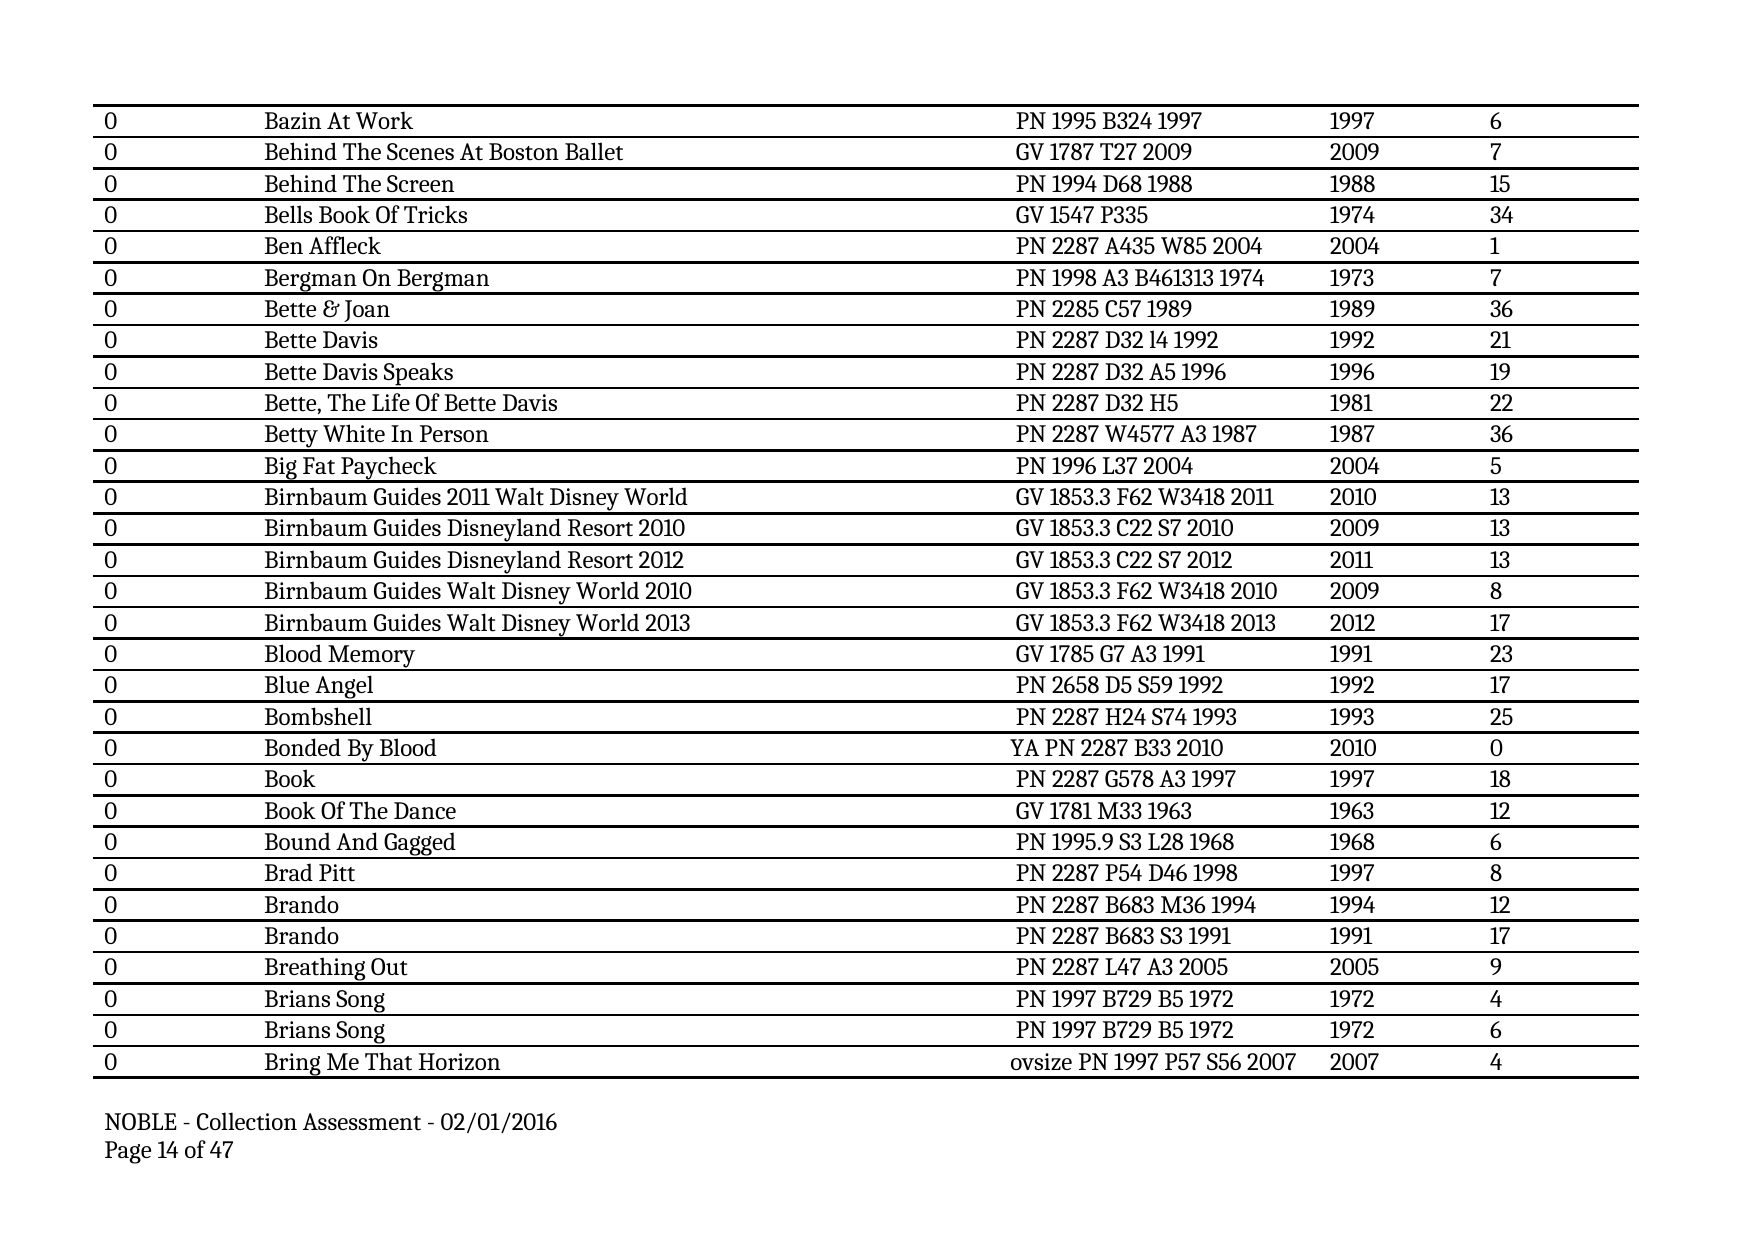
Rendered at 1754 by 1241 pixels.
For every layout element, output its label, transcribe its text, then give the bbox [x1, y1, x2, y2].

table_cell 8 [1479, 859, 1638, 888]
table_cell 36 [1479, 420, 1638, 449]
table_cell 1974 [1319, 201, 1478, 229]
table_cell PN 2287 D32 l4 1992 [999, 326, 1319, 355]
table_cell 0 [93, 1047, 253, 1076]
table_cell PN 1994 D68 1988 [999, 170, 1319, 198]
table_cell Birnbaum Guides Disneyland Resort 2010 [253, 515, 999, 543]
table_cell 2009 [1319, 138, 1478, 167]
table_cell GV 1853.3 F62 W3418 2013 [999, 608, 1319, 637]
table_cell 1973 [1319, 264, 1478, 292]
table_cell Bazin At Work [253, 107, 999, 136]
table_cell 1992 [1319, 326, 1478, 355]
table_cell 0 [93, 326, 253, 355]
table_cell 0 [93, 170, 253, 198]
table_cell 0 [93, 953, 253, 982]
table_cell 1972 [1319, 985, 1478, 1013]
table_cell Birnbaum Guides Walt Disney World 2013 [253, 608, 999, 637]
table_cell PN 1998 A3 B461313 1974 [999, 264, 1319, 292]
table_cell 18 [1479, 765, 1638, 794]
table_cell Brando [253, 922, 999, 951]
table_cell 1997 [1319, 859, 1478, 888]
table_cell 0 [93, 577, 253, 606]
table_cell 2009 [1319, 515, 1478, 543]
table_cell Book Of The Dance [253, 797, 999, 825]
table_cell Blue Angel [253, 671, 999, 700]
table_cell 2009 [1319, 577, 1478, 606]
table_cell 0 [93, 264, 253, 292]
table_cell 2005 [1319, 953, 1478, 982]
table_cell 13 [1479, 483, 1638, 512]
table_cell PN 2287 B683 M36 1994 [999, 891, 1319, 919]
table_cell 1991 [1319, 922, 1478, 951]
table_cell 13 [1479, 515, 1638, 543]
table_cell 0 [93, 138, 253, 167]
table_cell 2004 [1319, 452, 1478, 480]
table_cell Bette, The Life Of Bette Davis [253, 389, 999, 418]
table_cell Birnbaum Guides 2011 Walt Disney World [253, 483, 999, 512]
table_cell Brians Song [253, 985, 999, 1013]
table_cell 13 [1479, 546, 1638, 574]
table_cell PN 2658 D5 S59 1992 [999, 671, 1319, 700]
table_cell 0 [93, 859, 253, 888]
table_cell 4 [1479, 1047, 1638, 1076]
table_cell 17 [1479, 608, 1638, 637]
table_cell 0 [93, 295, 253, 324]
table_cell 1972 [1319, 1016, 1478, 1045]
table_cell Bells Book Of Tricks [253, 201, 999, 229]
table_cell 4 [1479, 985, 1638, 1013]
table_cell 1968 [1319, 828, 1478, 857]
table_cell Behind The Screen [253, 170, 999, 198]
table_cell 0 [93, 891, 253, 919]
table_cell 1987 [1319, 420, 1478, 449]
table_cell PN 2287 H24 S74 1993 [999, 703, 1319, 731]
table_cell 0 [93, 765, 253, 794]
table_cell 0 [93, 452, 253, 480]
table_cell 1992 [1319, 671, 1478, 700]
table_cell 2010 [1319, 483, 1478, 512]
table_cell 0 [93, 201, 253, 229]
table_cell 0 [93, 703, 253, 731]
table_cell 1997 [1319, 107, 1478, 136]
table_cell 0 [93, 107, 253, 136]
table_cell 7 [1479, 138, 1638, 167]
table_cell 8 [1479, 577, 1638, 606]
table_cell PN 1997 B729 B5 1972 [999, 985, 1319, 1013]
table_cell Bring Me That Horizon [253, 1047, 999, 1076]
table_cell YA PN 2287 B33 2010 [999, 734, 1319, 763]
table_cell 19 [1479, 358, 1638, 386]
table_cell PN 2287 D32 H5 [999, 389, 1319, 418]
table_cell 0 [93, 1016, 253, 1045]
table_cell 15 [1479, 170, 1638, 198]
table_cell 2012 [1319, 608, 1478, 637]
table_cell GV 1853.3 C22 S7 2010 [999, 515, 1319, 543]
table_cell 22 [1479, 389, 1638, 418]
table_cell PN 1996 L37 2004 [999, 452, 1319, 480]
table_cell 6 [1479, 828, 1638, 857]
table_cell GV 1787 T27 2009 [999, 138, 1319, 167]
table_cell Betty White In Person [253, 420, 999, 449]
table_cell Brad Pitt [253, 859, 999, 888]
table_cell Bergman On Bergman [253, 264, 999, 292]
table_cell 1993 [1319, 703, 1478, 731]
table_cell 0 [93, 640, 253, 668]
table_cell Bette & Joan [253, 295, 999, 324]
table_cell 0 [93, 515, 253, 543]
table_cell Bound And Gagged [253, 828, 999, 857]
table_cell PN 2287 A435 W85 2004 [999, 232, 1319, 261]
table_cell PN 2287 G578 A3 1997 [999, 765, 1319, 794]
table_cell 12 [1479, 797, 1638, 825]
table_cell 25 [1479, 703, 1638, 731]
table_cell 0 [93, 546, 253, 574]
table_cell GV 1853.3 F62 W3418 2010 [999, 577, 1319, 606]
table_cell 0 [93, 828, 253, 857]
table_cell Book [253, 765, 999, 794]
table_cell GV 1781 M33 1963 [999, 797, 1319, 825]
table_cell 0 [93, 922, 253, 951]
table_cell 1997 [1319, 765, 1478, 794]
table_cell 0 [93, 358, 253, 386]
table_cell 0 [93, 608, 253, 637]
table_cell 1991 [1319, 640, 1478, 668]
table_cell 2010 [1319, 734, 1478, 763]
table_cell GV 1853.3 F62 W3418 2011 [999, 483, 1319, 512]
table_cell 1 [1479, 232, 1638, 261]
table_cell 34 [1479, 201, 1638, 229]
table_cell Bette Davis Speaks [253, 358, 999, 386]
table_cell 1981 [1319, 389, 1478, 418]
table_cell 1963 [1319, 797, 1478, 825]
table_cell 0 [93, 734, 253, 763]
table_cell Birnbaum Guides Disneyland Resort 2012 [253, 546, 999, 574]
table_cell ovsize PN 1997 P57 S56 2007 [999, 1047, 1319, 1076]
table_cell Brians Song [253, 1016, 999, 1045]
table_cell 2004 [1319, 232, 1478, 261]
table_cell 5 [1479, 452, 1638, 480]
table_cell Breathing Out [253, 953, 999, 982]
table_cell GV 1853.3 C22 S7 2012 [999, 546, 1319, 574]
table_cell 2011 [1319, 546, 1478, 574]
table_cell Big Fat Paycheck [253, 452, 999, 480]
table_cell 6 [1479, 1016, 1638, 1045]
table_cell 23 [1479, 640, 1638, 668]
table_cell PN 2287 P54 D46 1998 [999, 859, 1319, 888]
table_cell GV 1785 G7 A3 1991 [999, 640, 1319, 668]
table_cell PN 2285 C57 1989 [999, 295, 1319, 324]
table_cell 1989 [1319, 295, 1478, 324]
table_cell GV 1547 P335 [999, 201, 1319, 229]
table_cell Bombshell [253, 703, 999, 731]
table_cell PN 2287 W4577 A3 1987 [999, 420, 1319, 449]
table_cell 2007 [1319, 1047, 1478, 1076]
table_cell 1988 [1319, 170, 1478, 198]
table_cell Brando [253, 891, 999, 919]
table_cell 0 [93, 671, 253, 700]
table_cell 6 [1479, 107, 1638, 136]
table_cell 9 [1479, 953, 1638, 982]
table_cell 17 [1479, 922, 1638, 951]
table_cell 1996 [1319, 358, 1478, 386]
table_cell 0 [93, 985, 253, 1013]
table_cell PN 1995.9 S3 L28 1968 [999, 828, 1319, 857]
table_cell Ben Affleck [253, 232, 999, 261]
table_cell PN 1995 B324 1997 [999, 107, 1319, 136]
table_cell 36 [1479, 295, 1638, 324]
table_cell 0 [93, 420, 253, 449]
table_cell 0 [93, 483, 253, 512]
table_cell 0 [1479, 734, 1638, 763]
table_cell 0 [93, 797, 253, 825]
table_cell PN 1997 B729 B5 1972 [999, 1016, 1319, 1045]
table_cell PN 2287 D32 A5 1996 [999, 358, 1319, 386]
table_cell PN 2287 L47 A3 2005 [999, 953, 1319, 982]
table_cell 1994 [1319, 891, 1478, 919]
table_cell 0 [93, 232, 253, 261]
table_cell Bonded By Blood [253, 734, 999, 763]
table_cell Birnbaum Guides Walt Disney World 2010 [253, 577, 999, 606]
table_cell Blood Memory [253, 640, 999, 668]
table_cell 7 [1479, 264, 1638, 292]
table_cell Bette Davis [253, 326, 999, 355]
table_cell 12 [1479, 891, 1638, 919]
table_cell 0 [93, 389, 253, 418]
table_cell 21 [1479, 326, 1638, 355]
table_cell PN 2287 B683 S3 1991 [999, 922, 1319, 951]
table_cell Behind The Scenes At Boston Ballet [253, 138, 999, 167]
table_cell 17 [1479, 671, 1638, 700]
